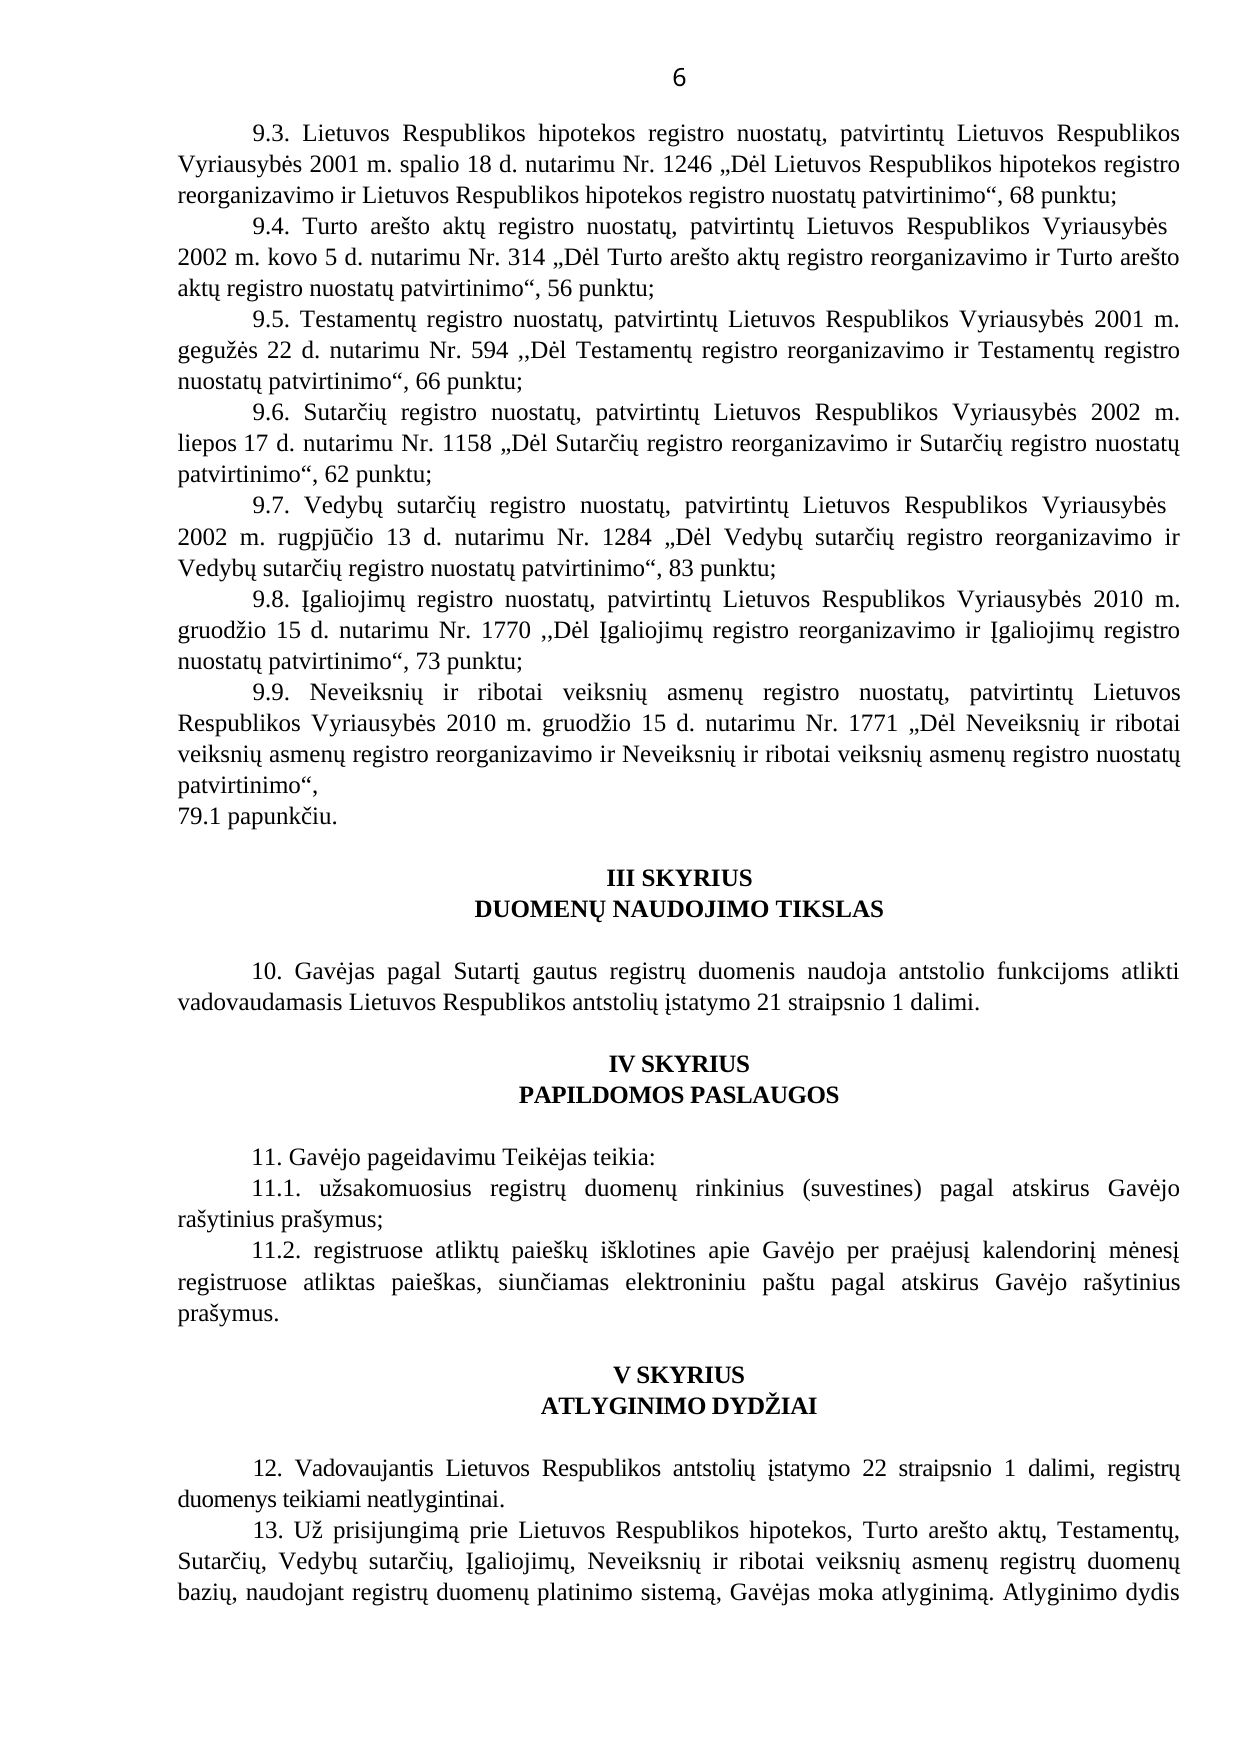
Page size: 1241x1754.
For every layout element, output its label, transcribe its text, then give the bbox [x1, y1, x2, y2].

text 9.3. Lietuvos Respublikos hipotekos registro nuostatų, patvirtintų Lietuvos Respublikos Vyriausybės 2001 m. spalio 18 d. nutarimu Nr. 1246 „Dėl Lietuvos Respublikos hipotekos registro reorganizavimo ir Lietuvos Respublikos hipotekos registro nuostatų patvirtinimo“, 68 punktu; [177, 118, 1181, 209]
subtitle V SKYRIUS [177, 1360, 1181, 1388]
subtitle IV SKYRIUS [177, 1049, 1181, 1078]
text III SKYRIUS [177, 863, 1181, 892]
text 9.8. Įgaliojimų registro nuostatų, patvirtintų Lietuvos Respublikos Vyriausybės 2010 m. gruodžio 15 d. nutarimu Nr. 1770 ,,Dėl Įgaliojimų registro reorganizavimo ir Įgaliojimų registro nuostatų patvirtinimo“, 73 punktu; [177, 584, 1181, 674]
text 9.4. Turto arešto aktų registro nuostatų, patvirtintų Lietuvos Respublikos Vyriausybės 2002 m. kovo 5 d. nutarimu Nr. 314 „Dėl Turto arešto aktų registro reorganizavimo ir Turto arešto aktų registro nuostatų patvirtinimo“, 56 punktu; [177, 211, 1181, 302]
text 9.5. Testamentų registro nuostatų, patvirtintų Lietuvos Respublikos Vyriausybės 2001 m. gegužės 22 d. nutarimu Nr. 594 ,,Dėl Testamentų registro reorganizavimo ir Testamentų registro nuostatų patvirtinimo“, 66 punktu; [177, 304, 1181, 395]
subtitle ATLYGINIMO DYDŽIAI [177, 1391, 1181, 1419]
text 11. Gavėjo pageidavimu Teikėjas teikia: [177, 1142, 1181, 1171]
text DUOMENŲ NAUDOJIMO TIKSLAS [177, 894, 1181, 923]
text 11.2. registruose atliktų paieškų išklotines apie Gavėjo per praėjusį kalendorinį mėnesį registruose atliktas paieškas, siunčiamas elektroniniu paštu pagal atskirus Gavėjo rašytinius prašymus. [177, 1236, 1181, 1326]
subtitle PAPILDOMOS PASLAUGOS [177, 1080, 1181, 1109]
text 9.6. Sutarčių registro nuostatų, patvirtintų Lietuvos Respublikos Vyriausybės 2002 m. liepos 17 d. nutarimu Nr. 1158 „Dėl Sutarčių registro reorganizavimo ir Sutarčių registro nuostatų patvirtinimo“, 62 punktu; [177, 397, 1181, 488]
text 12. Vadovaujantis Lietuvos Respublikos antstolių įstatymo 22 straipsnio 1 dalimi, registrų duomenys teikiami neatlygintinai. [177, 1453, 1181, 1513]
text 11.1. užsakomuosius registrų duomenų rinkinius (suvestines) pagal atskirus Gavėjo rašytinius prašymus; [177, 1173, 1181, 1233]
text 9.9. Neveiksnių ir ribotai veiksnių asmenų registro nuostatų, patvirtintų Lietuvos Respublikos Vyriausybės 2010 m. gruodžio 15 d. nutarimu Nr. 1771 „Dėl Neveiksnių ir ribotai veiksnių asmenų registro reorganizavimo ir Neveiksnių ir ribotai veiksnių asmenų registro nuostatų patvirtinimo“, 79.1 papunkčiu. [177, 677, 1181, 830]
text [177, 1515, 1181, 1606]
text 10. Gavėjas pagal Sutartį gautus registrų duomenis naudoja antstolio funkcijoms atlikti vadovaudamasis Lietuvos Respublikos antstolių įstatymo 21 straipsnio 1 dalimi. [177, 956, 1181, 1016]
text 9.7. Vedybų sutarčių registro nuostatų, patvirtintų Lietuvos Respublikos Vyriausybės 2002 m. rugpjūčio 13 d. nutarimu Nr. 1284 „Dėl Vedybų sutarčių registro reorganizavimo ir Vedybų sutarčių registro nuostatų patvirtinimo“, 83 punktu; [177, 491, 1181, 581]
